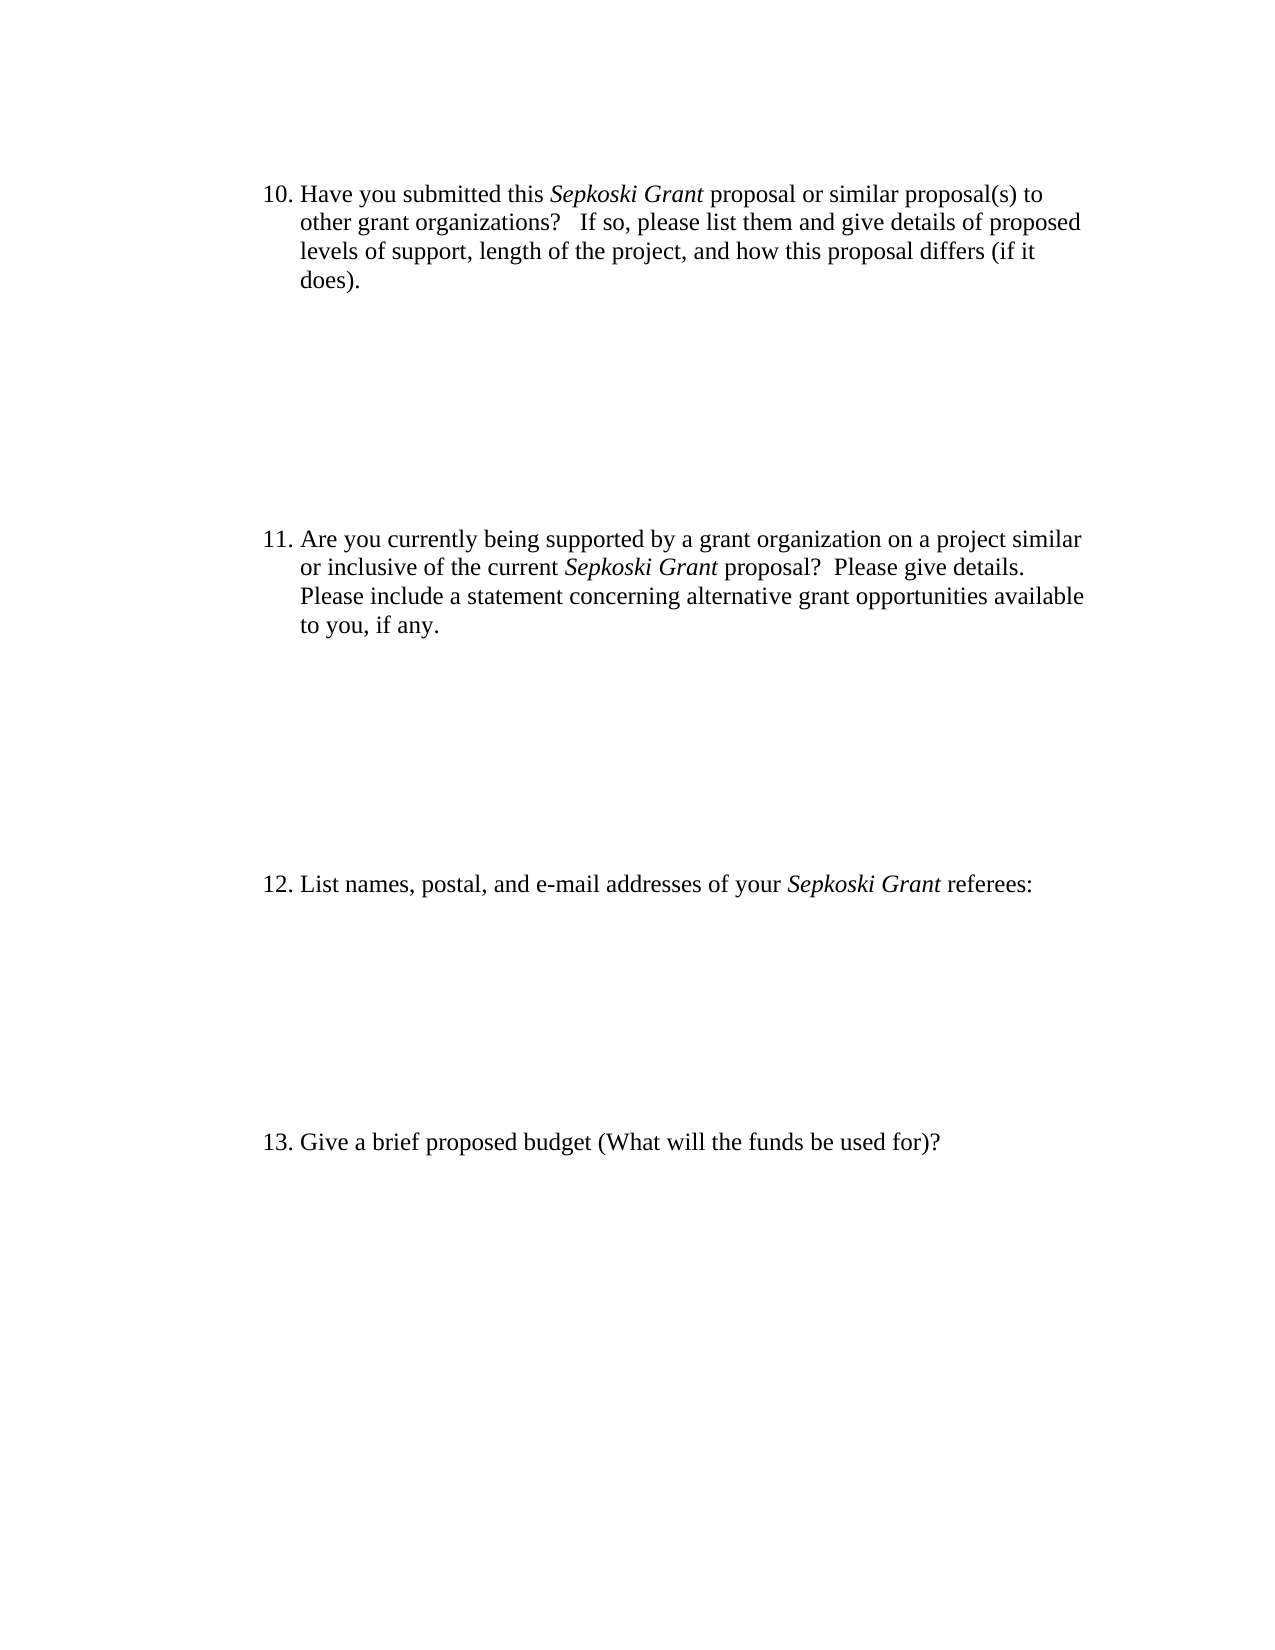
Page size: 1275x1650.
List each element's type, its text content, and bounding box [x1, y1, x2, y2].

list Give a brief proposed budget (What will the funds be used for)? [262, 1127, 1087, 1156]
list Have you submitted this Sepkoski Grant proposal or similar proposal(s) to other grant organizations? If so, please list them and give details of proposed levels of support, length of the project, and how this proposal differs (if it does). [262, 179, 1087, 294]
list List names, postal, and e-mail addresses of your Sepkoski Grant referees: [262, 869, 1087, 897]
list Are you currently being supported by a grant organization on a project similar or inclusive of the current Sepkoski Grant proposal? Please give details. Please include a statement concerning alternative grant opportunities available to you, if any. [262, 524, 1087, 639]
